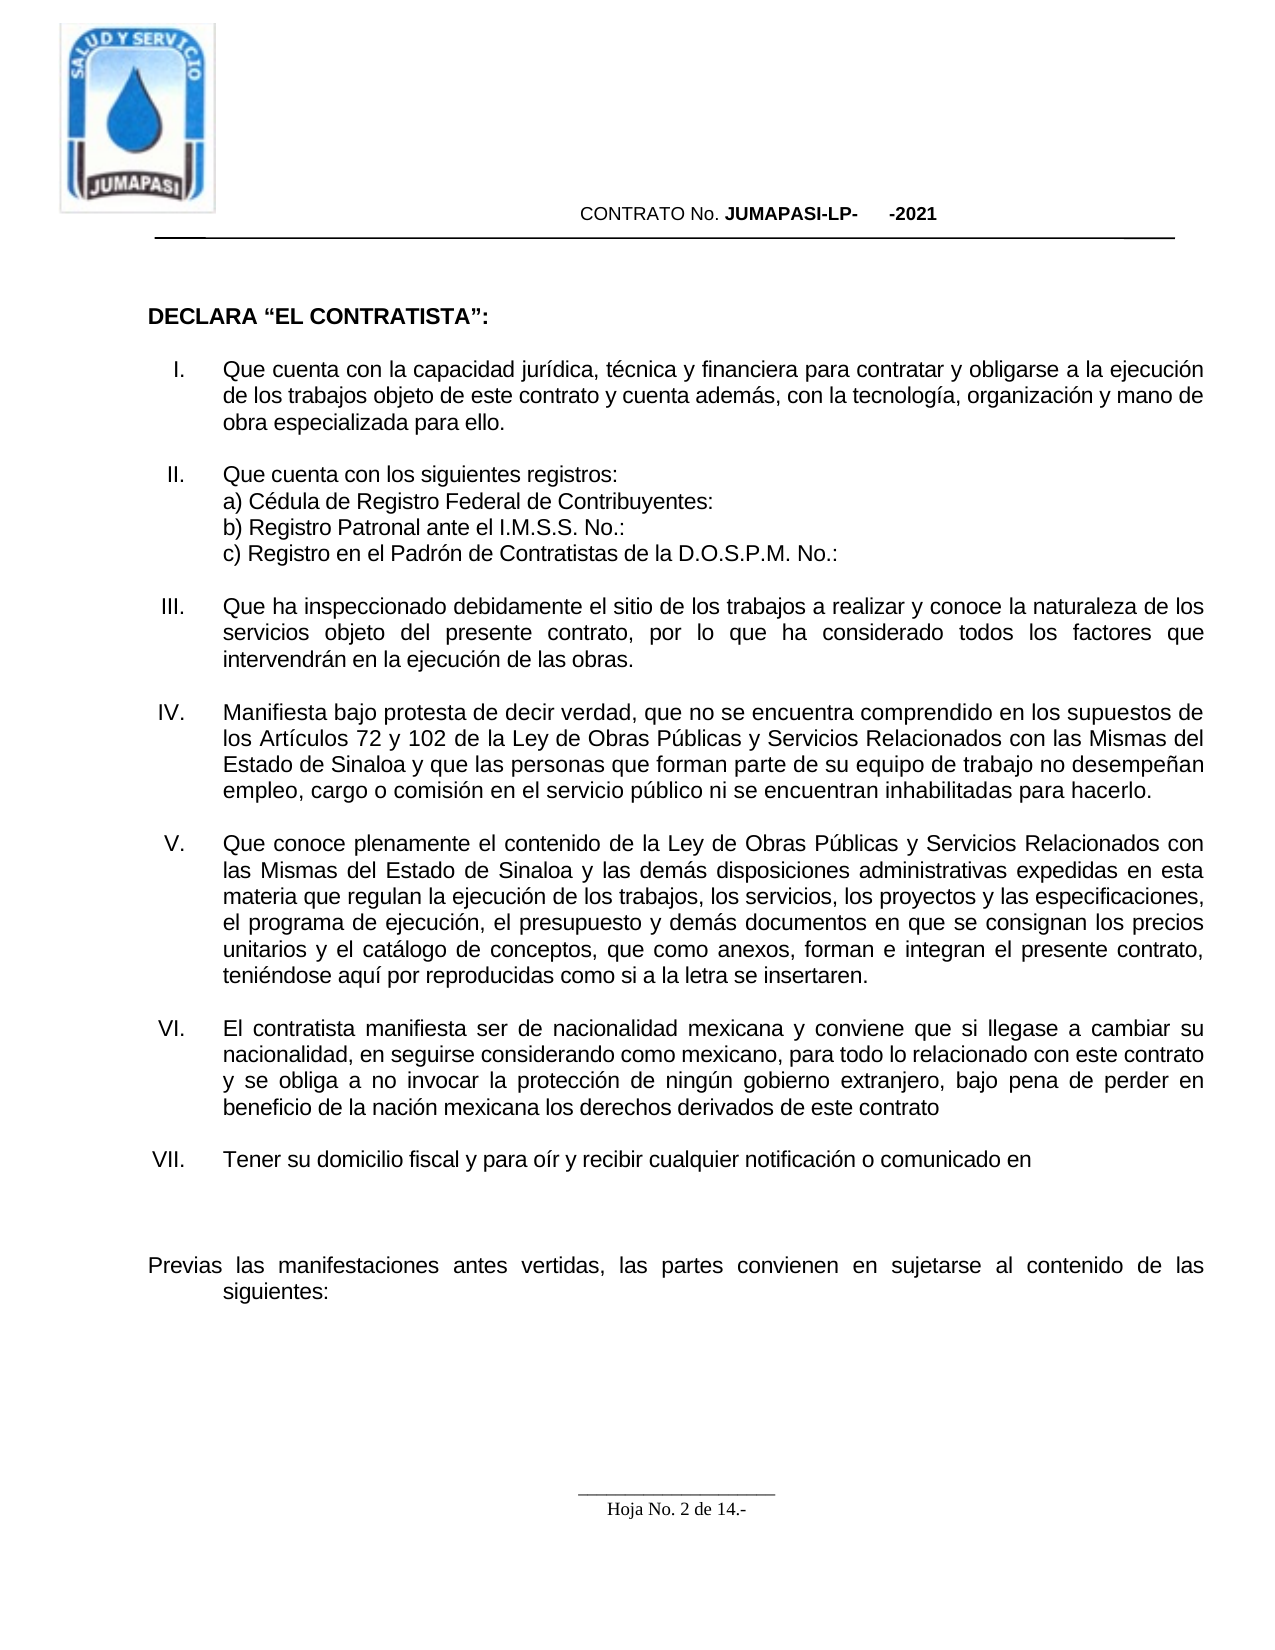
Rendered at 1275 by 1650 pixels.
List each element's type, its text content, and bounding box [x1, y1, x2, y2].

list El contratista manifiesta ser de nacionalidad mexicana y conviene que si llegase a cambiar su nacionalidad, en seguirse considerando como mexicano, para todo lo relacionado con este contrato y se obliga a no invocar la protección de ningún gobierno extranjero, bajo pena de perder en beneficio de la nación mexicana los derechos derivados de este contrato [185, 1015, 1205, 1120]
text Previas las manifestaciones antes vertidas, las partes convienen en sujetarse al contenido de las siguientes: [148, 1252, 1205, 1304]
list c) Registro en el Padrón de Contratistas de la D.O.S.P.M. No.: [223, 540, 1205, 567]
picture [58, 23, 216, 214]
list Tener su domicilio fiscal y para oír y recibir cualquier notificación o comunicado en [185, 1146, 1205, 1173]
list Que conoce plenamente el contenido de la Ley de Obras Públicas y Servicios Relacionados con las Mismas del Estado de Sinaloa y las demás disposiciones administrativas expedidas en esta materia que regulan la ejecución de los trabajos, los servicios, los proyectos y las especificaciones, el programa de ejecución, el presupuesto y demás documentos en que se consignan los precios unitarios y el catálogo de conceptos, que como anexos, forman e integran el presente contrato, teniéndose aquí por reproducidas como si a la letra se insertaren. [185, 830, 1205, 988]
list Que ha inspeccionado debidamente el sitio de los trabajos a realizar y conoce la naturaleza de los servicios objeto del presente contrato, por lo que ha considerado todos los factores que intervendrán en la ejecución de las obras. [185, 593, 1205, 672]
list Que cuenta con los siguientes registros: [185, 461, 1205, 488]
list a) Cédula de Registro Federal de Contribuyentes: [223, 488, 1205, 514]
list Manifiesta bajo protesta de decir verdad, que no se encuentra comprendido en los supuestos de los Artículos 72 y 102 de la Ley de Obras Públicas y Servicios Relacionados con las Mismas del Estado de Sinaloa y que las personas que forman parte de su equipo de trabajo no desempeñan empleo, cargo o comisión en el servicio público ni se encuentran inhabilitadas para hacerlo. [185, 698, 1205, 804]
list b) Registro Patronal ante el I.M.S.S. No.: [223, 514, 1205, 540]
text DECLARA “EL CONTRATISTA”: [148, 303, 1205, 329]
list Que cuenta con la capacidad jurídica, técnica y financiera para contratar y obligarse a la ejecución de los trabajos objeto de este contrato y cuenta además, con la tecnología, organización y mano de obra especializada para ello. [185, 356, 1205, 435]
